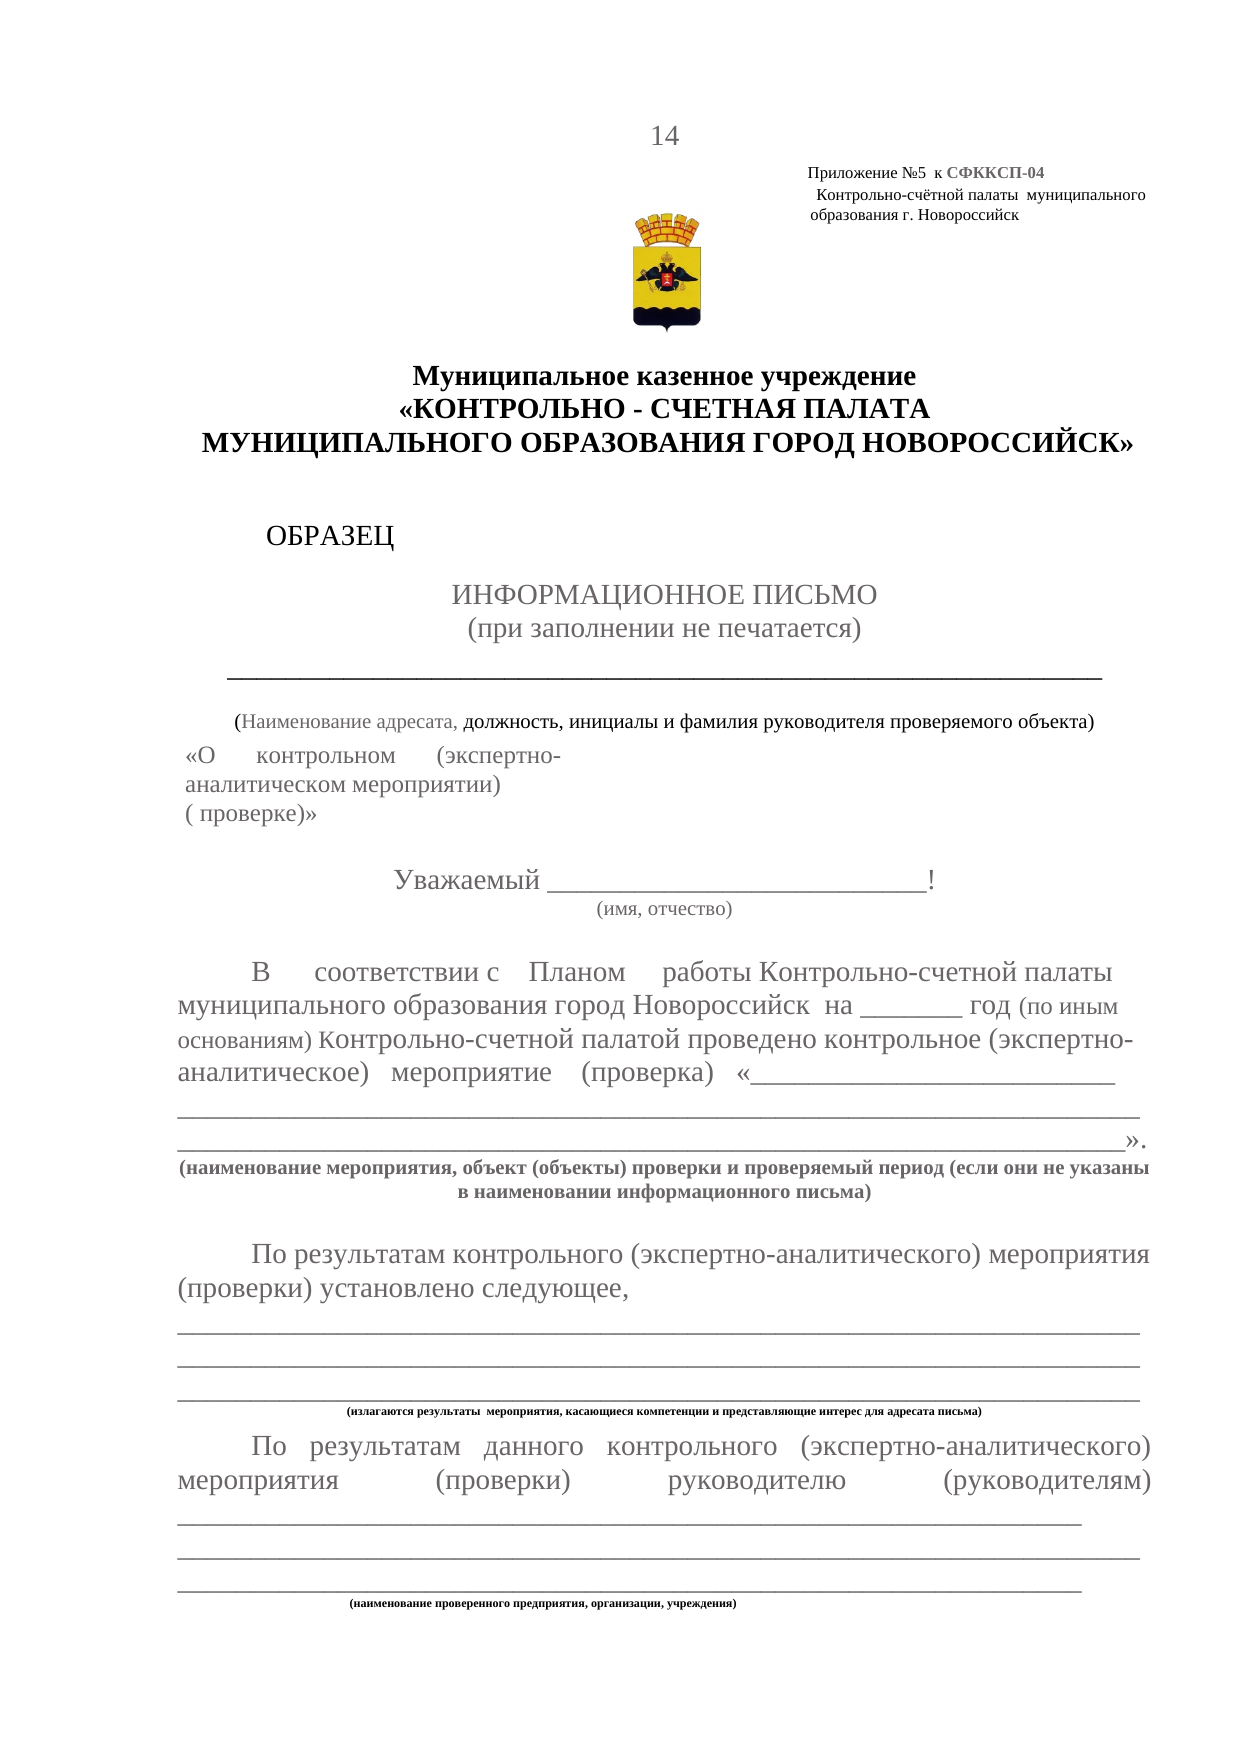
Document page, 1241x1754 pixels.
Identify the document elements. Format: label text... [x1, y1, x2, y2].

text Муниципальное казенное учреждение [177, 358, 1152, 391]
text По результатам данного контрольного (экспертно-аналитического) мероприятия (проверки) руководителю (руководителям) ______________________________________________________________ [177, 1428, 1152, 1529]
text ОБРАЗЕЦ [177, 518, 1152, 551]
table_header «О контрольном (экспертно-аналитическом мероприятии) ( проверке)» [177, 733, 569, 862]
text ИНФОРМАЦИОННОЕ ПИСЬМО [177, 577, 1152, 611]
text (наименование проверенного предприятия, организации, учреждения) [177, 1596, 1152, 1620]
text 14 [177, 118, 1152, 152]
text «КОНТРОЛЬНО - СЧЕТНАЯ ПАЛАТА [177, 391, 1152, 425]
text Уважаемый __________________________! [177, 862, 1152, 896]
text (Наименование адресата, должность, инициалы и фамилия руководителя проверяемого объекта) [177, 708, 1152, 733]
picture [627, 210, 708, 334]
text ________________________________________________________________________________________________________________________________ [177, 1529, 1152, 1596]
text ___________________________________________________________________________________________________________________________________». [177, 1088, 1152, 1155]
text Приложение №5 к СФККСП-04 [177, 152, 1152, 185]
text (имя, отчество) [177, 896, 1152, 920]
text В соответствии с Планом работы Контрольно-счетной палаты муниципального образования город Новороссийск на _______ год (по иным основаниям) Контрольно-счетной палатой проведено контрольное (экспертно-аналитическое) мероприятие (проверка) «_________________________ [177, 954, 1152, 1088]
text По результатам контрольного (экспертно-аналитического) мероприятия (проверки) установлено следующее, ______________________________________________________________________________________________________________________________________________________________________________________________________ [177, 1237, 1152, 1404]
text (при заполнении не печатается) ____________________________________________________________ [177, 611, 1152, 683]
text (наименование мероприятия, объект (объекты) проверки и проверяемый период (если они не указаны в наименовании информационного письма) [177, 1155, 1152, 1203]
text образования г. Новороссийск [605, 204, 1152, 223]
text (излагаются результаты мероприятия, касающиеся компетенции и представляющие интерес для адресата письма) [177, 1404, 1152, 1428]
text МУНИЦИПАЛЬНОГО ОБРАЗОВАНИЯ ГОРОД НОВОРОССИЙСК» [177, 425, 1152, 458]
text Контрольно-счётной палаты муниципального [605, 185, 1152, 204]
